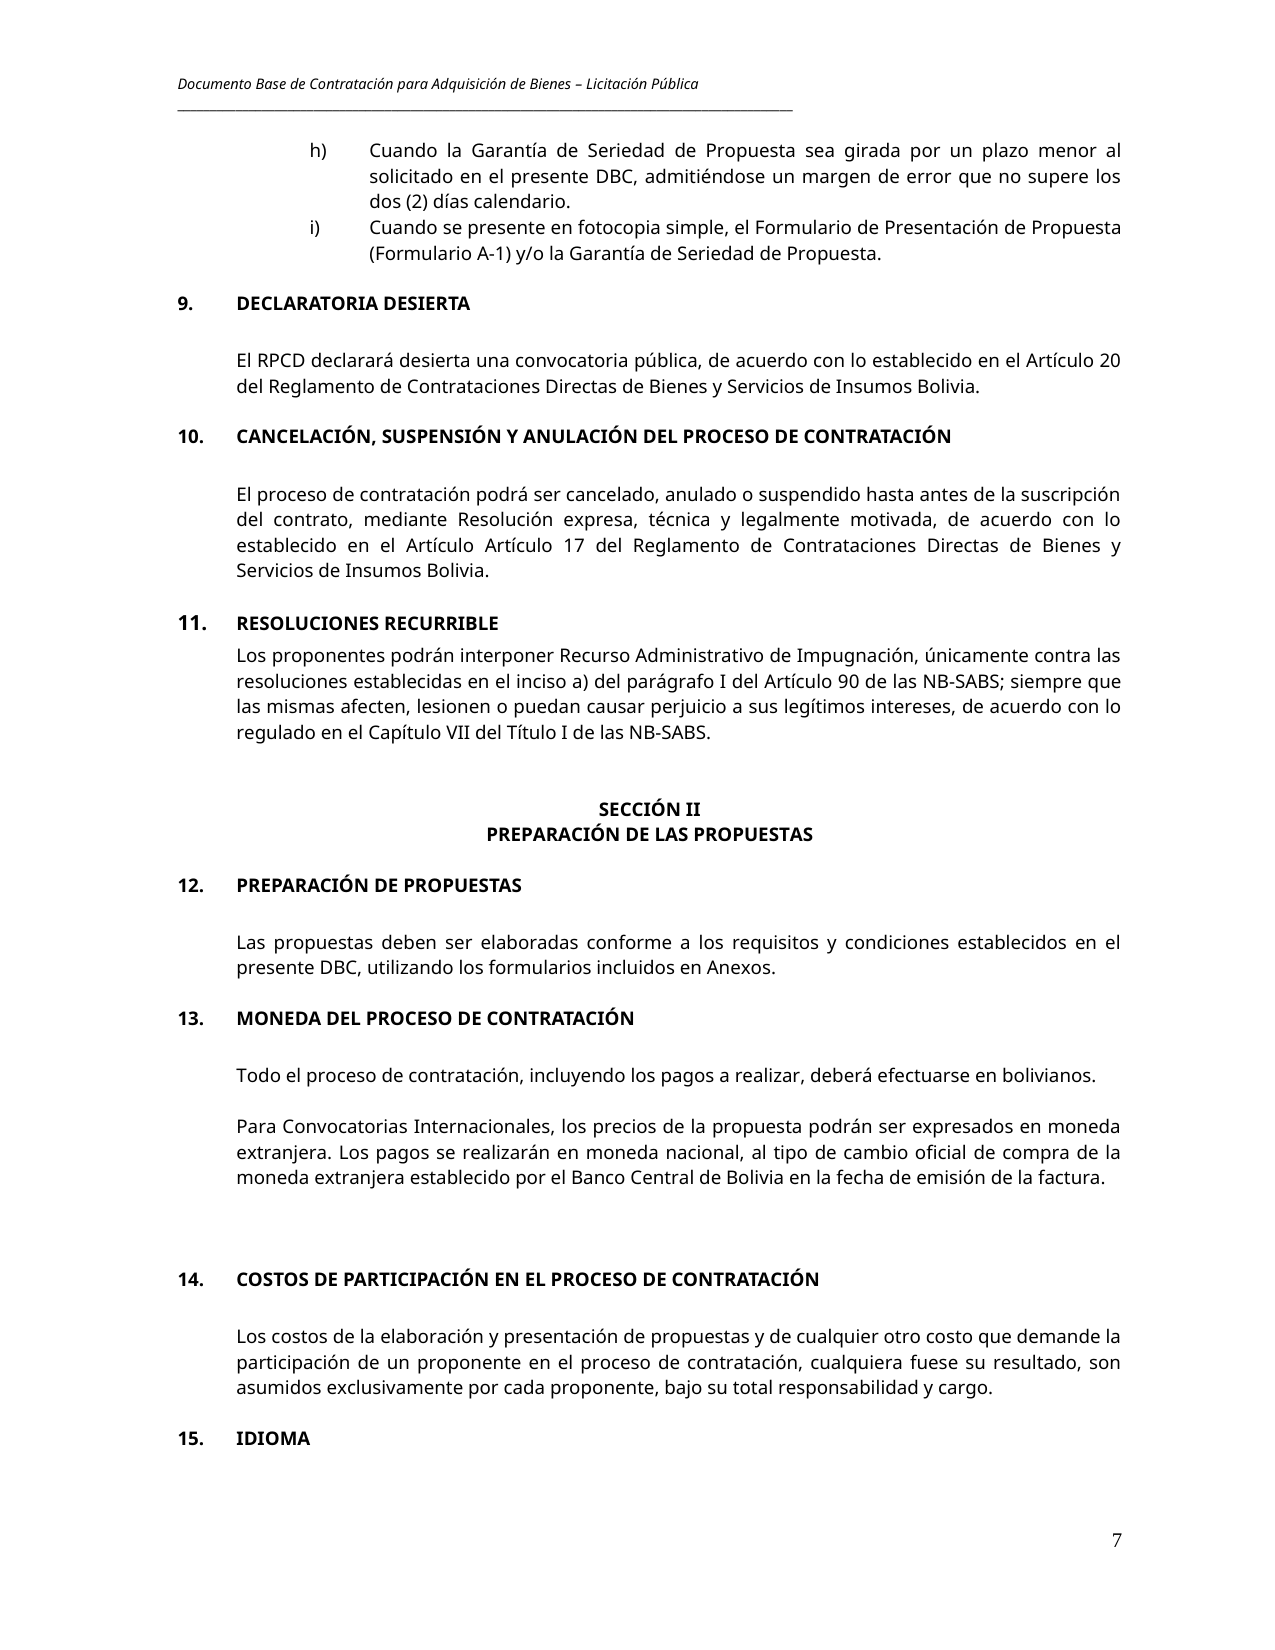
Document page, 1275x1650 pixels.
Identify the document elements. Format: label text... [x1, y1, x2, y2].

list Cuando se presente en fotocopia simple, el Formulario de Presentación de Propuesta (Formulario A-1) y/o la Garantía de Seriedad de Propuesta. [309, 214, 1122, 265]
text Los proponentes podrán interponer Recurso Administrativo de Impugnación, únicamente contra las resoluciones establecidas en el inciso a) del parágrafo I del Artículo 90 de las NB-SABS; siempre que las mismas afecten, lesionen o puedan causar perjuicio a sus legítimos intereses, de acuerdo con lo regulado en el Capítulo VII del Título I de las NB-SABS. [236, 643, 1122, 745]
list Cuando la Garantía de Seriedad de Propuesta sea girada por un plazo menor al solicitado en el presente DBC, admitiéndose un margen de error que no supere los dos (2) días calendario. [309, 138, 1122, 214]
text SECCIÓN II [177, 796, 1122, 821]
text El proceso de contratación podrá ser cancelado, anulado o suspendido hasta antes de la suscripción del contrato, mediante Resolución expresa, técnica y legalmente motivada, de acuerdo con lo establecido en el Artículo Artículo 17 del Reglamento de Contrataciones Directas de Bienes y Servicios de Insumos Bolivia. [236, 481, 1122, 583]
list MONEDA DEL PROCESO DE CONTRATACIÓN [177, 1005, 1122, 1031]
list RESOLUCIONES RECURRIBLE [177, 608, 1122, 636]
text Las propuestas deben ser elaboradas conforme a los requisitos y condiciones establecidos en el presente DBC, utilizando los formularios incluidos en Anexos. [236, 929, 1122, 980]
list DECLARATORIA DESIERTA [177, 290, 1122, 316]
list CANCELACIÓN, SUSPENSIÓN Y ANULACIÓN DEL PROCESO DE CONTRATACIÓN [177, 424, 1122, 449]
list PREPARACIÓN DE PROPUESTAS [177, 872, 1122, 897]
text Para Convocatorias Internacionales, los precios de la propuesta podrán ser expresados en moneda extranjera. Los pagos se realizarán en moneda nacional, al tipo de cambio oficial de compra de la moneda extranjera establecido por el Banco Central de Bolivia en la fecha de emisión de la factura. [236, 1113, 1122, 1190]
text PREPARACIÓN DE LAS PROPUESTAS [177, 821, 1122, 847]
text Todo el proceso de contratación, incluyendo los pagos a realizar, deberá efectuarse en bolivianos. [236, 1062, 1122, 1088]
text Los costos de la elaboración y presentación de propuestas y de cualquier otro costo que demande la participación de un proponente en el proceso de contratación, cualquiera fuese su resultado, son asumidos exclusivamente por cada proponente, bajo su total responsabilidad y cargo. [236, 1323, 1122, 1400]
text El RPCD declarará desierta una convocatoria pública, de acuerdo con lo establecido en el Artículo 20 del Reglamento de Contrataciones Directas de Bienes y Servicios de Insumos Bolivia. [236, 348, 1122, 399]
list IDIOMA [177, 1425, 1122, 1451]
list COSTOS DE PARTICIPACIÓN EN EL PROCESO DE CONTRATACIÓN [177, 1266, 1122, 1292]
